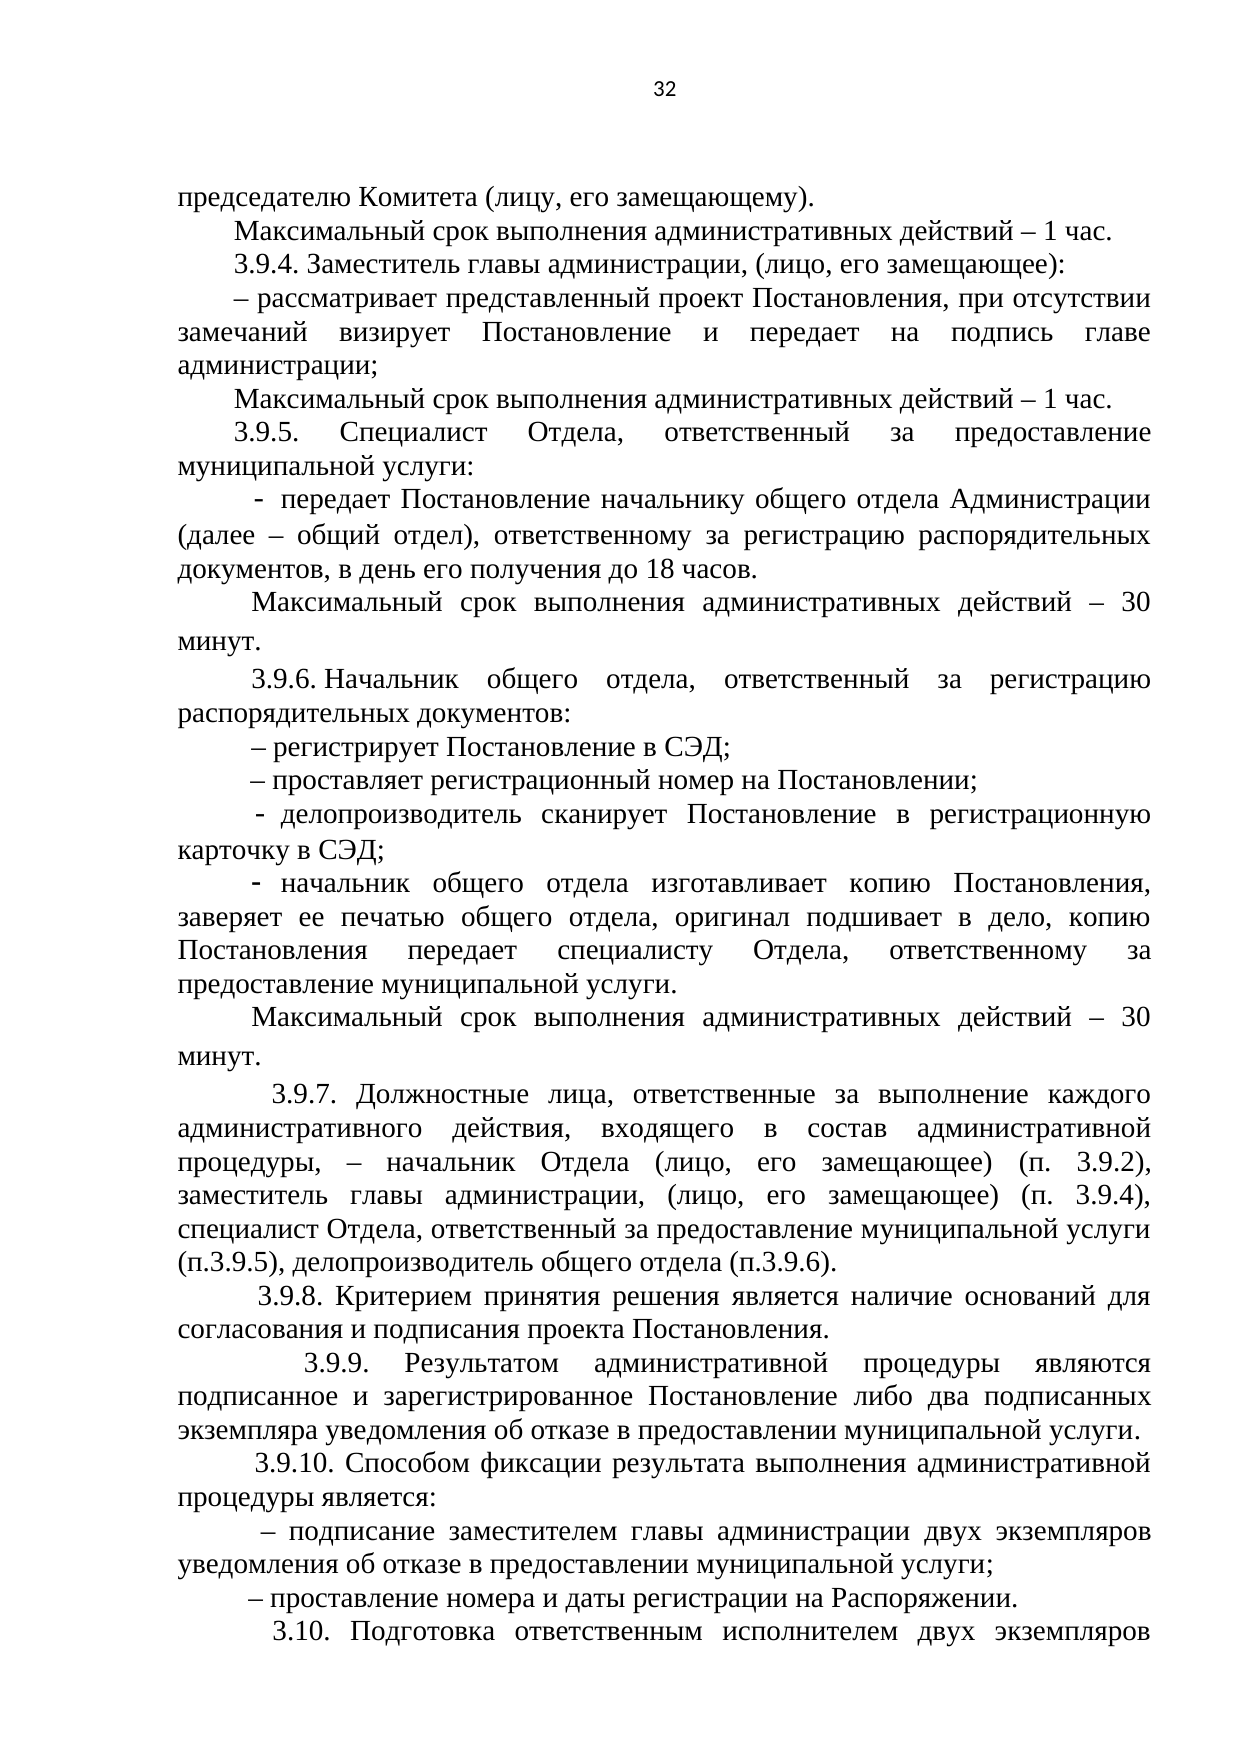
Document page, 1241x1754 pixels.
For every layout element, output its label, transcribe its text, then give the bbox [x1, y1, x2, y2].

text 3.9.8. Критерием принятия решения является наличие оснований для согласования и подписания проекта Постановления. [177, 1278, 1152, 1345]
text – регистрирует Постановление в СЭД; [251, 729, 1152, 762]
text Максимальный срок выполнения административных действий – 1 час. [177, 381, 1152, 414]
text 3.9.6. Начальник общего отдела, ответственный за регистрацию распорядительных документов: [177, 662, 1152, 729]
text Максимальный срок выполнения административных действий – 1 час. [177, 213, 1152, 247]
text – проставляет регистрационный номер на Постановлении; [177, 762, 1152, 796]
list делопроизводитель сканирует Постановление в регистрационную карточку в СЭД; [177, 796, 1152, 865]
text – рассматривает представленный проект Постановления, при отсутствии замечаний визирует Постановление и передает на подпись главе администрации; [177, 280, 1152, 381]
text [177, 1613, 1152, 1647]
text Максимальный срок выполнения административных действий – 30 минут. [177, 999, 1152, 1072]
list передает Постановление начальнику общего отдела Администрации (далее – общий отдел), ответственному за регистрацию распорядительных документов, в день его получения до 18 часов. [177, 481, 1152, 584]
text 3.9.4. Заместитель главы администрации, (лицо, его замещающее): [177, 247, 1152, 280]
text Максимальный срок выполнения административных действий – 30 минут. [177, 584, 1152, 657]
text – подписание заместителем главы администрации двух экземпляров уведомления об отказе в предоставлении муниципальной услуги; [177, 1513, 1152, 1580]
list начальник общего отдела изготавливает копию Постановления, заверяет ее печатью общего отдела, оригинал подшивает в дело, копию Постановления передает специалисту Отдела, ответственному за предоставление муниципальной услуги. [177, 865, 1152, 999]
text 3.9.9. Результатом административной процедуры являются подписанное и зарегистрированное Постановление либо два подписанных экземпляра уведомления об отказе в предоставлении муниципальной услуги. [177, 1345, 1152, 1446]
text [177, 179, 1152, 213]
text 3.9.10. Способом фиксации результата выполнения административной процедуры является: [177, 1446, 1152, 1513]
text – проставление номера и даты регистрации на Распоряжении. [177, 1580, 1152, 1613]
text 3.9.5. Специалист Отдела, ответственный за предоставление муниципальной услуги: [177, 414, 1152, 481]
text 3.9.7. Должностные лица, ответственные за выполнение каждого административного действия, входящего в состав административной процедуры, – начальник Отдела (лицо, его замещающее) (п. 3.9.2), заместитель главы администрации, (лицо, его замещающее) (п. 3.9.4), специалист Отдела, ответственный за предоставление муниципальной услуги (п.3.9.5), делопроизводитель общего отдела (п.3.9.6). [177, 1077, 1152, 1278]
